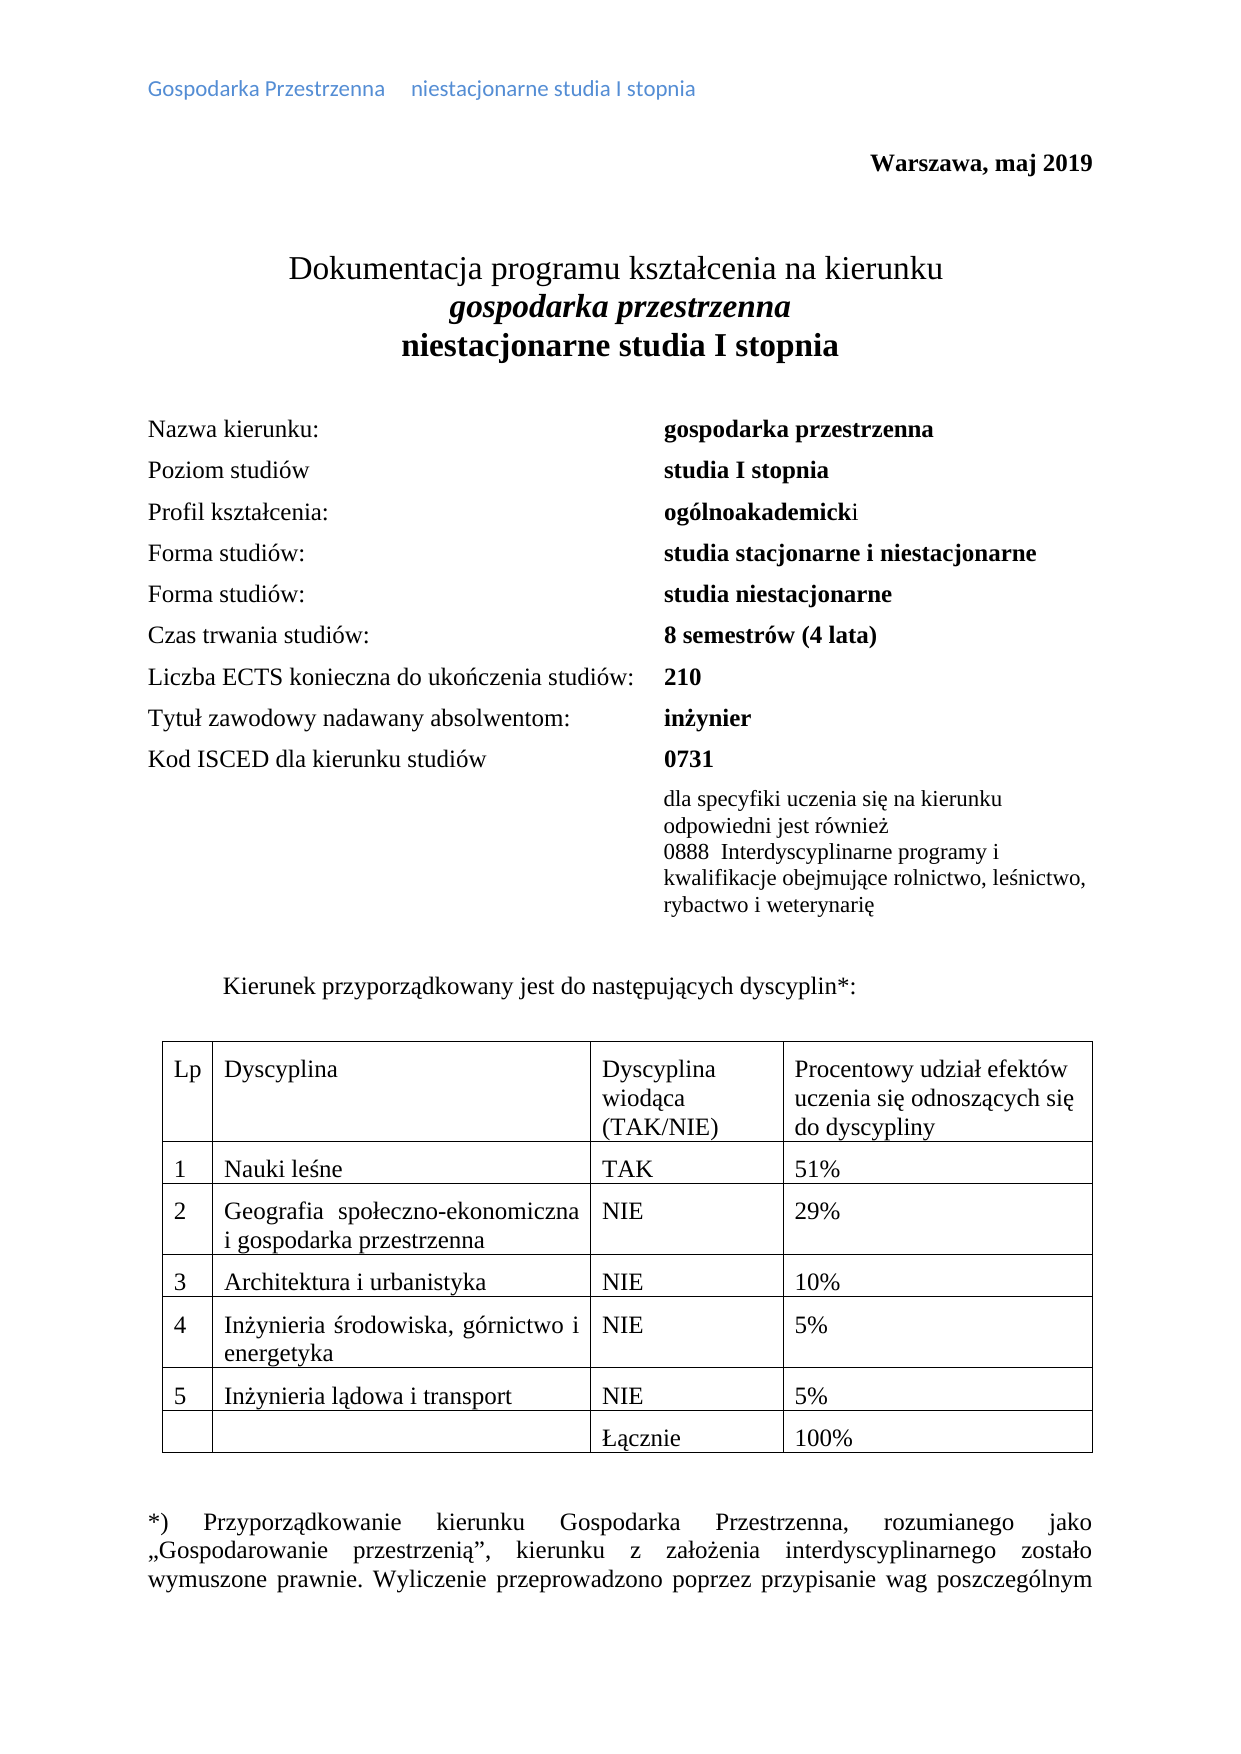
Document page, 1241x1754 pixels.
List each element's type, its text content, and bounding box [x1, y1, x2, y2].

table_cell Inżynieria lądowa i transport [213, 1368, 590, 1409]
table_header Dyscyplina wiodąca (TAK/NIE) [591, 1042, 783, 1141]
table_cell 5% [784, 1297, 1092, 1367]
table_cell NIE [591, 1255, 783, 1296]
text Kierunek przyporządkowany jest do następujących dyscyplin*: [223, 971, 1093, 999]
list Warszawa, maj 2019 [148, 148, 1093, 176]
table_cell TAK [591, 1142, 783, 1183]
list Dokumentacja programu kształcenia na kierunku gospodarka przestrzenna niestacjonarne studia I stopnia [148, 248, 1093, 363]
text Nazwa kierunku: gospodarka przestrzenna [148, 414, 1093, 443]
table_cell 4 [163, 1297, 212, 1367]
table_cell Geografia społeczno-ekonomiczna i gospodarka przestrzenna [213, 1184, 590, 1254]
table_cell Architektura i urbanistyka [213, 1255, 590, 1296]
table_cell 29% [784, 1184, 1092, 1254]
table_cell 3 [163, 1255, 212, 1296]
text Profil kształcenia: ogólnoakademicki [148, 497, 1093, 525]
table_cell Inżynieria środowiska, górnictwo i energetyka [213, 1297, 590, 1367]
text Liczba ECTS konieczna do ukończenia studiów: 210 [148, 662, 1093, 690]
table_cell Nauki leśne [213, 1142, 590, 1183]
table_cell [213, 1411, 590, 1452]
table_cell 1 [163, 1142, 212, 1183]
table_cell 5% [784, 1368, 1092, 1409]
table_cell 100% [784, 1411, 1092, 1452]
table_cell NIE [591, 1297, 783, 1367]
table_cell 5 [163, 1368, 212, 1409]
text Tytuł zawodowy nadawany absolwentom: inżynier [148, 703, 1093, 732]
text dla specyfiki uczenia się na kierunku odpowiedni jest również 0888 Interdyscyplinarne programy i kwalifikacje obejmujące rolnictwo, leśnictwo, rybactwo i weterynarię [663, 785, 1093, 917]
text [148, 1507, 1093, 1593]
text Kod ISCED dla kierunku studiów 0731 [148, 744, 1093, 773]
table_header Dyscyplina [213, 1042, 590, 1141]
table_cell Łącznie [591, 1411, 783, 1452]
table_cell NIE [591, 1184, 783, 1254]
table_cell 51% [784, 1142, 1092, 1183]
text Czas trwania studiów: 8 semestrów (4 lata) [148, 620, 1093, 649]
table_header Procentowy udział efektów uczenia się odnoszących się do dyscypliny [784, 1042, 1092, 1141]
text Poziom studiów studia I stopnia [148, 455, 1093, 484]
table_cell NIE [591, 1368, 783, 1409]
table_cell [163, 1411, 212, 1452]
table_header Lp [163, 1042, 212, 1141]
table_cell 2 [163, 1184, 212, 1254]
text Forma studiów: studia stacjonarne i niestacjonarne [148, 538, 1093, 567]
table_cell 10% [784, 1255, 1092, 1296]
text Forma studiów: studia niestacjonarne [148, 579, 1093, 608]
